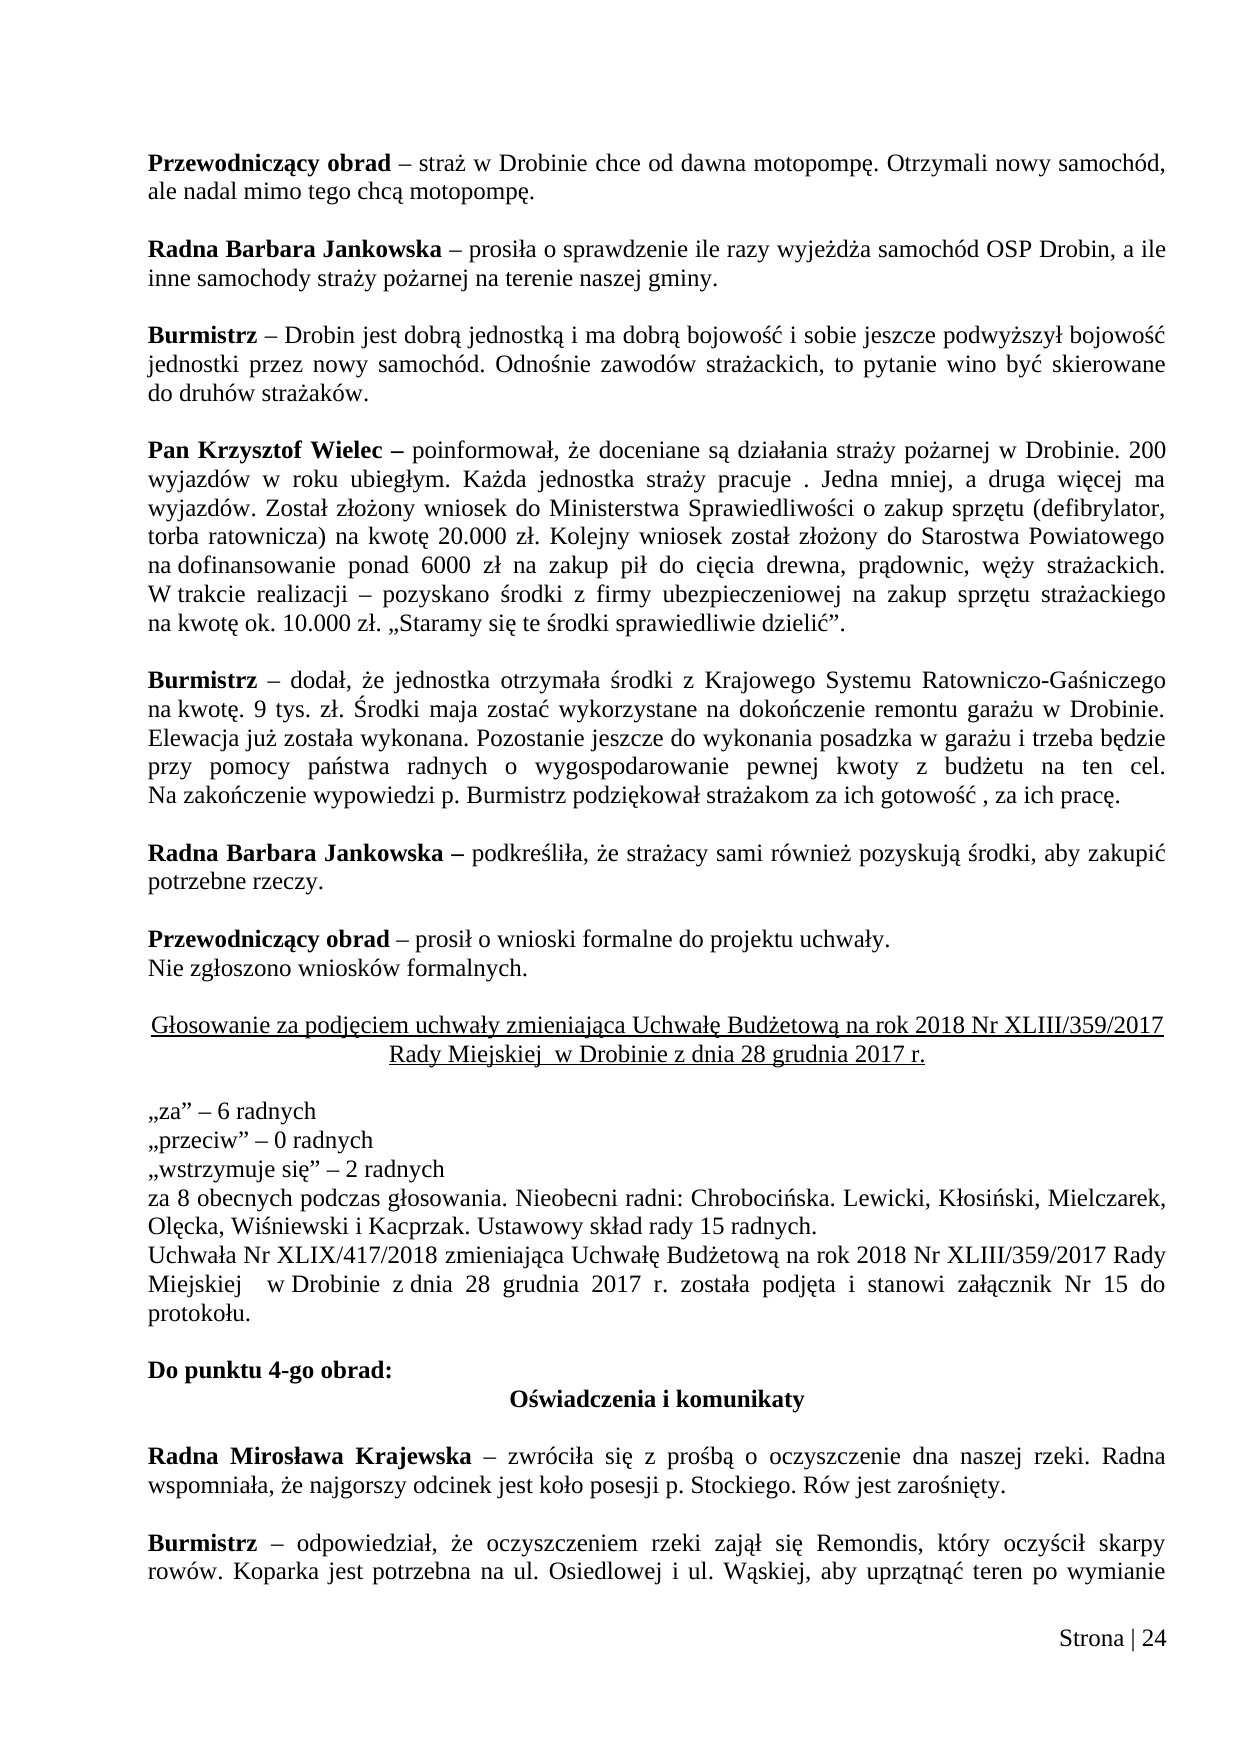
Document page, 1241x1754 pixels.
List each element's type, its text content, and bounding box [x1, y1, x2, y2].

text za 8 obecnych podczas głosowania. Nieobecni radni: Chrobocińska. Lewicki, Kłosiński, Mielczarek, Olęcka, Wiśniewski i Kacprzak. Ustawowy skład rady 15 radnych. [148, 1183, 1167, 1240]
text Burmistrz – dodał, że jednostka otrzymała środki z Krajowego Systemu Ratowniczo-Gaśniczego na kwotę. 9 tys. zł. Środki maja zostać wykorzystane na dokończenie remontu garażu w Drobinie. Elewacja już została wykonana. Pozostanie jeszcze do wykonania posadzka w garażu i trzeba będzie przy pomocy państwa radnych o wygospodarowanie pewnej kwoty z budżetu na ten cel. Na zakończenie wypowiedzi p. Burmistrz podziękował strażakom za ich gotowość , za ich pracę. [148, 665, 1167, 809]
text Radna Barbara Jankowska – prosiła o sprawdzenie ile razy wyjeżdża samochód OSP Drobin, a ile inne samochody straży pożarnej na terenie naszej gminy. [148, 234, 1167, 291]
text Głosowanie za podjęciem uchwały zmieniająca Uchwałę Budżetową na rok 2018 Nr XLIII/359/2017 Rady Miejskiej w Drobinie z dnia 28 grudnia 2017 r. [148, 1010, 1167, 1068]
text „za” – 6 radnych [148, 1096, 1167, 1125]
text Oświadczenia i komunikaty [148, 1384, 1167, 1413]
text „przeciw” – 0 radnych [148, 1125, 1167, 1154]
text „wstrzymuje się” – 2 radnych [148, 1154, 1167, 1183]
text Przewodniczący obrad – straż w Drobinie chce od dawna motopompę. Otrzymali nowy samochód, ale nadal mimo tego chcą motopompę. [148, 148, 1167, 205]
text Uchwała Nr XLIX/417/2018 zmieniająca Uchwałę Budżetową na rok 2018 Nr XLIII/359/2017 Rady Miejskiej w Drobinie z dnia 28 grudnia 2017 r. została podjęta i stanowi załącznik Nr 15 do protokołu. [148, 1240, 1167, 1326]
text Radna Mirosława Krajewska – zwróciła się z prośbą o oczyszczenie dna naszej rzeki. Radna wspomniała, że najgorszy odcinek jest koło posesji p. Stockiego. Rów jest zarośnięty. [148, 1441, 1167, 1499]
text Pan Krzysztof Wielec – poinformował, że doceniane są działania straży pożarnej w Drobinie. 200 wyjazdów w roku ubiegłym. Każda jednostka straży pracuje . Jedna mniej, a druga więcej ma wyjazdów. Został złożony wniosek do Ministerstwa Sprawiedliwości o zakup sprzętu (defibrylator, torba ratownicza) na kwotę 20.000 zł. Kolejny wniosek został złożony do Starostwa Powiatowego na dofinansowanie ponad 6000 zł na zakup pił do cięcia drewna, prądownic, węży strażackich. W trakcie realizacji – pozyskano środki z firmy ubezpieczeniowej na zakup sprzętu strażackiego na kwotę ok. 10.000 zł. „Staramy się te środki sprawiedliwie dzielić”. [148, 435, 1167, 636]
text Do punktu 4-go obrad: [148, 1355, 1167, 1384]
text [148, 1528, 1167, 1585]
text Burmistrz – Drobin jest dobrą jednostką i ma dobrą bojowość i sobie jeszcze podwyższył bojowość jednostki przez nowy samochód. Odnośnie zawodów strażackich, to pytanie wino być skierowane do druhów strażaków. [148, 320, 1167, 406]
text Radna Barbara Jankowska – podkreśliła, że strażacy sami również pozyskują środki, aby zakupić potrzebne rzeczy. [148, 838, 1167, 895]
text Nie zgłoszono wniosków formalnych. [148, 953, 1167, 981]
text Przewodniczący obrad – prosił o wnioski formalne do projektu uchwały. [148, 924, 1167, 953]
